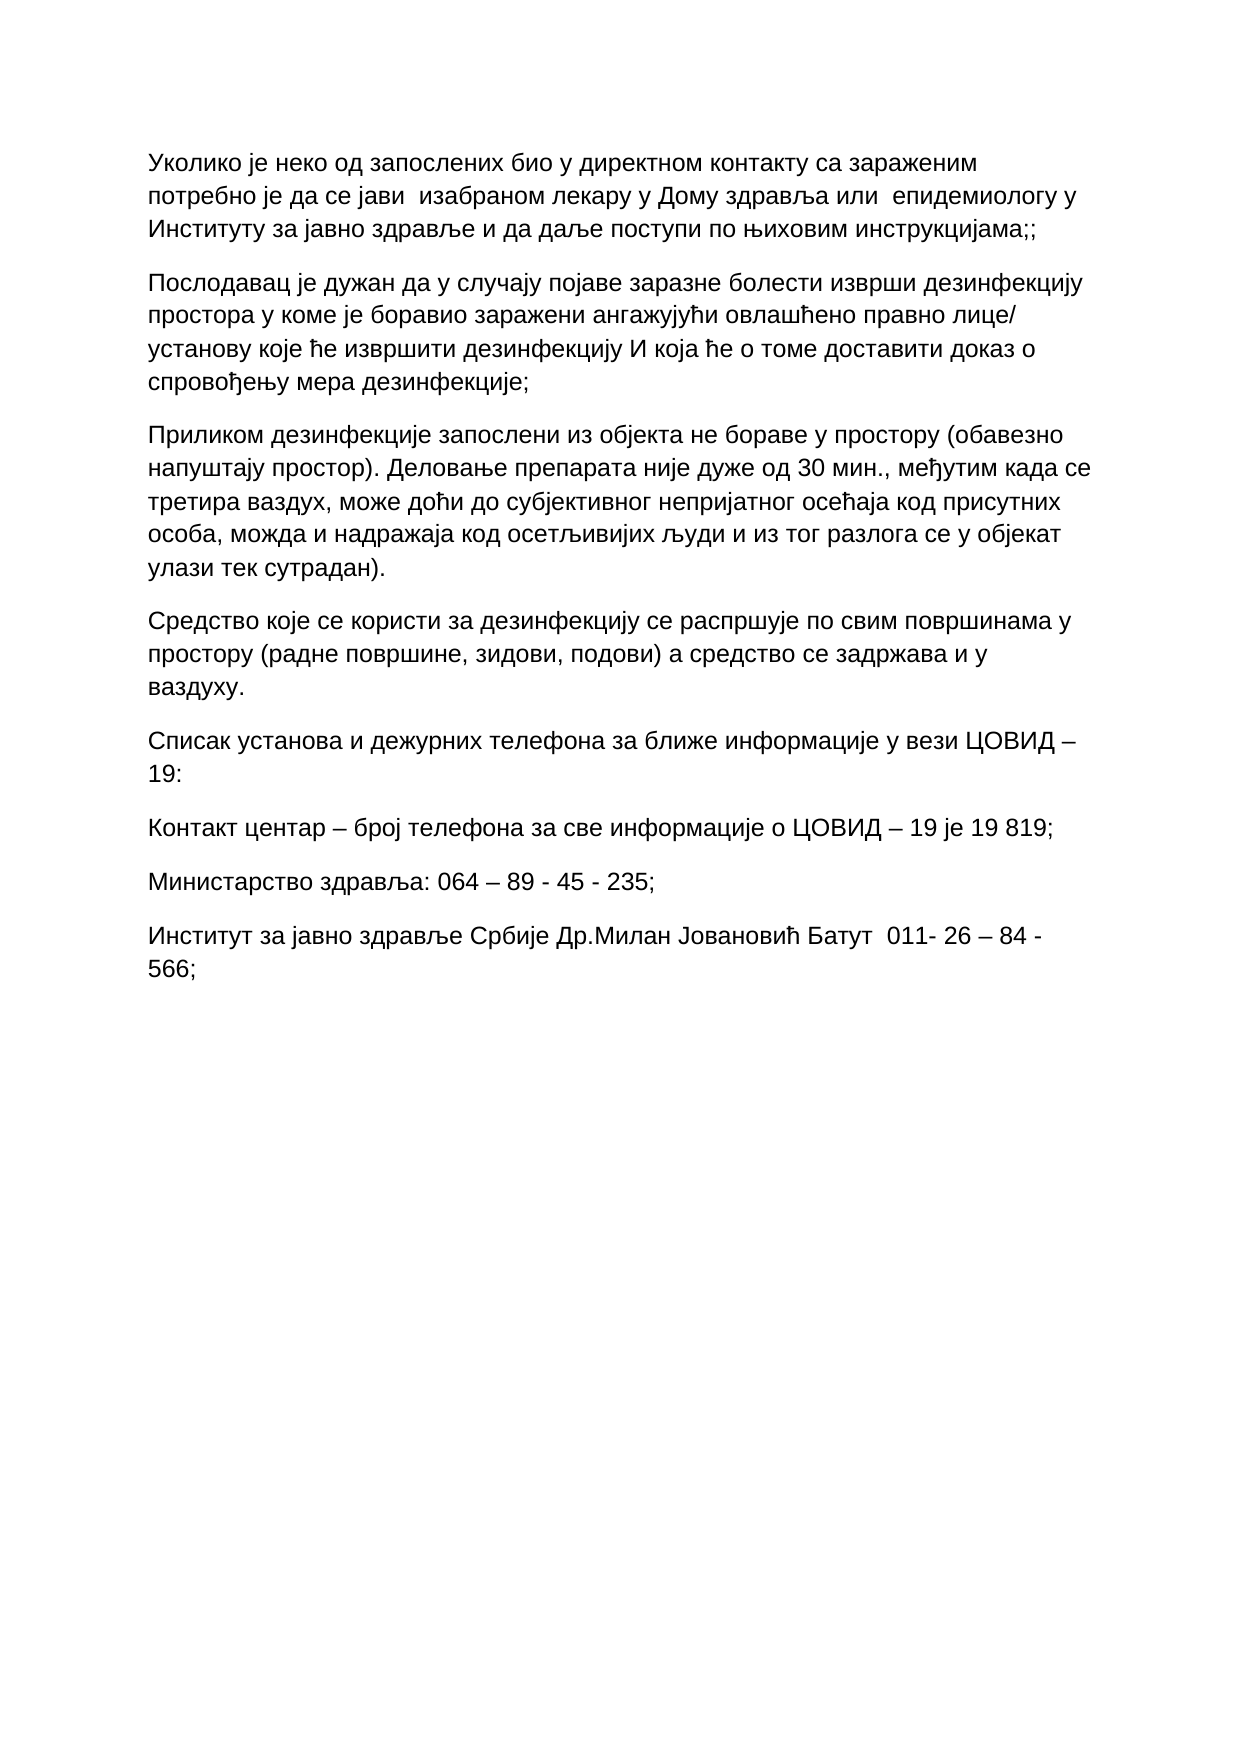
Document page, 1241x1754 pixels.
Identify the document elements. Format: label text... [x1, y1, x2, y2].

text Министарство здравља: 064 – 89 - 45 - 235; [148, 867, 1093, 896]
text Институт за јавно здравље Србије Др.Милан Јовановић Батут 011- 26 – 84 - 566; [148, 921, 1093, 983]
text Контакт центар – број телефона за све информације о ЦОВИД – 19 је 19 819; [148, 813, 1093, 842]
text Приликом дезинфекције запослени из објекта не бораве у простору (обавезно напуштају простор). Деловање препарата није дуже од 30 мин., међутим када се третира ваздух, може доћи до субјективног непријатног осећаја код присутних особа, можда и надражаја код осетљивијих људи и из тог разлога се у објекат улази тек сутрадан). [148, 420, 1093, 581]
text Списак установа и дежурних телефона за ближе информације у вези ЦОВИД – 19: [148, 726, 1093, 788]
text Средство које се користи за дезинфекцију се распршује по свим површинама у простору (радне површине, зидови, подови) а средство се задржава и у ваздуху. [148, 606, 1093, 701]
text Уколико је неко од запослених био у директном контакту са зараженим потребно је да се јави изабраном лекару у Дому здравља или епидемиологу у Институту за јавно здравље и да даље поступи по њиховим инструкцијама;; [148, 148, 1093, 242]
text Послодавац је дужан да у случају појаве заразне болести изврши дезинфекцију простора у коме је боравио заражени ангажујући овлашћено правно лице/ установу које ће извршити дезинфекцију И која ће о томе доставити доказ о спровођењу мера дезинфекције; [148, 267, 1093, 395]
